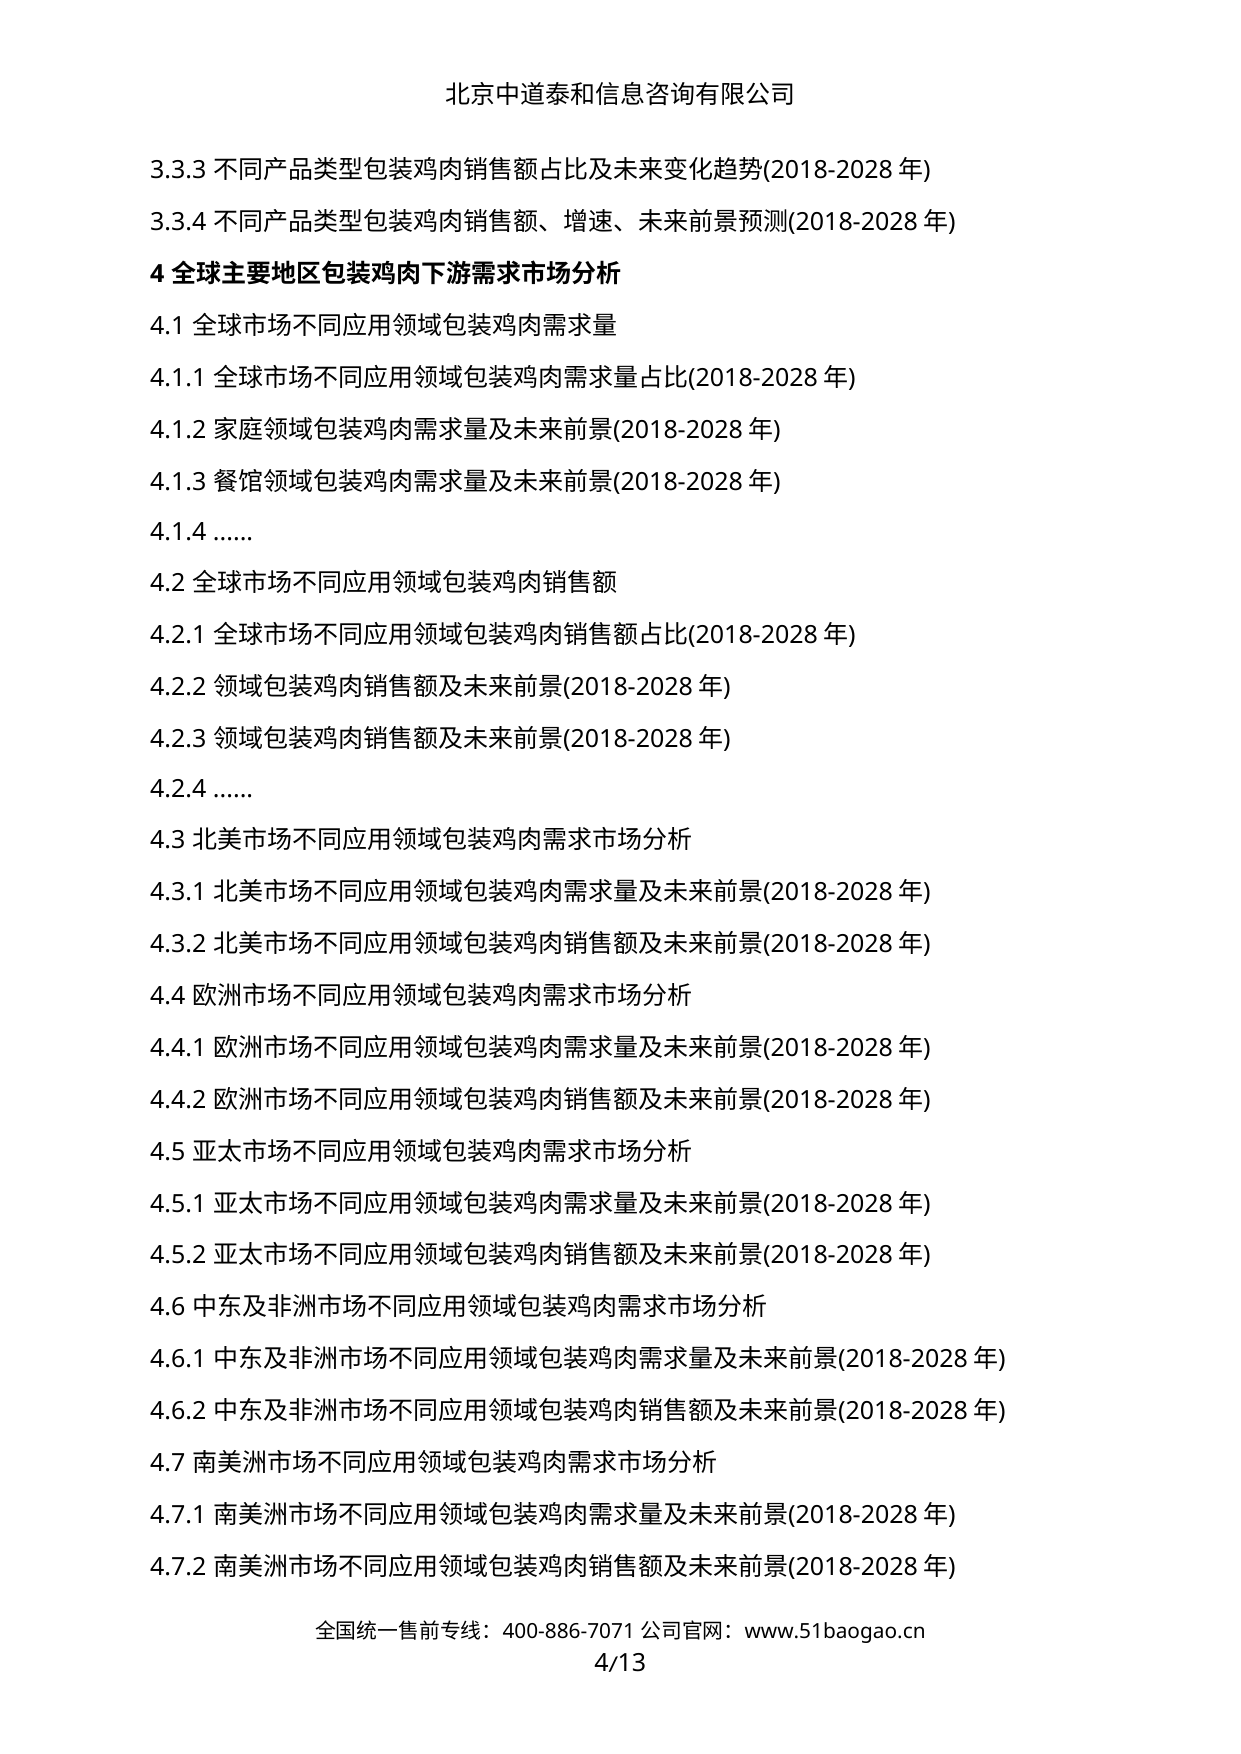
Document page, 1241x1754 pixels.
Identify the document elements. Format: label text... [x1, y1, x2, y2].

text 3.3.3 不同产品类型包装鸡肉销售额占比及未来变化趋势(2018-2028年) [150, 150, 1090, 186]
text 4.1.2 家庭领域包装鸡肉需求量及未来前景(2018-2028年) [150, 409, 1090, 446]
text 4.5.1 亚太市场不同应用领域包装鸡肉需求量及未来前景(2018-2028年) [150, 1183, 1090, 1219]
text 4.4 欧洲市场不同应用领域包装鸡肉需求市场分析 [150, 976, 1090, 1012]
text 4.7.1 南美洲市场不同应用领域包装鸡肉需求量及未来前景(2018-2028年) [150, 1494, 1090, 1531]
text 4.6.1 中东及非洲市场不同应用领域包装鸡肉需求量及未来前景(2018-2028年) [150, 1339, 1090, 1375]
text 3.3.4 不同产品类型包装鸡肉销售额、增速、未来前景预测(2018-2028年) [150, 202, 1090, 238]
text 4.3.2 北美市场不同应用领域包装鸡肉销售额及未来前景(2018-2028年) [150, 924, 1090, 960]
text 4.6.2 中东及非洲市场不同应用领域包装鸡肉销售额及未来前景(2018-2028年) [150, 1391, 1090, 1427]
text 4.2.2 领域包装鸡肉销售额及未来前景(2018-2028年) [150, 667, 1090, 703]
text 4.5 亚太市场不同应用领域包装鸡肉需求市场分析 [150, 1131, 1090, 1167]
text 4.2 全球市场不同应用领域包装鸡肉销售额 [150, 563, 1090, 599]
text 4.4.2 欧洲市场不同应用领域包装鸡肉销售额及未来前景(2018-2028年) [150, 1079, 1090, 1116]
text 4.2.1 全球市场不同应用领域包装鸡肉销售额占比(2018-2028年) [150, 615, 1090, 651]
text 4.1.3 餐馆领域包装鸡肉需求量及未来前景(2018-2028年) [150, 461, 1090, 497]
text 4.3 北美市场不同应用领域包装鸡肉需求市场分析 [150, 820, 1090, 856]
text 4.3.1 北美市场不同应用领域包装鸡肉需求量及未来前景(2018-2028年) [150, 872, 1090, 908]
text 4 全球主要地区包装鸡肉下游需求市场分析 [150, 254, 1090, 290]
text 4.4.1 欧洲市场不同应用领域包装鸡肉需求量及未来前景(2018-2028年) [150, 1027, 1090, 1064]
text 4.1.1 全球市场不同应用领域包装鸡肉需求量占比(2018-2028年) [150, 357, 1090, 394]
text 4.2.4 ...... [150, 770, 1090, 804]
text 4.2.3 领域包装鸡肉销售额及未来前景(2018-2028年) [150, 718, 1090, 755]
text 4.7 南美洲市场不同应用领域包装鸡肉需求市场分析 [150, 1442, 1090, 1479]
text 4.1 全球市场不同应用领域包装鸡肉需求量 [150, 306, 1090, 342]
text 4.6 中东及非洲市场不同应用领域包装鸡肉需求市场分析 [150, 1287, 1090, 1323]
text 4.1.4 ...... [150, 513, 1090, 547]
text 4.7.2 南美洲市场不同应用领域包装鸡肉销售额及未来前景(2018-2028年) [150, 1546, 1090, 1582]
text 4.5.2 亚太市场不同应用领域包装鸡肉销售额及未来前景(2018-2028年) [150, 1235, 1090, 1271]
